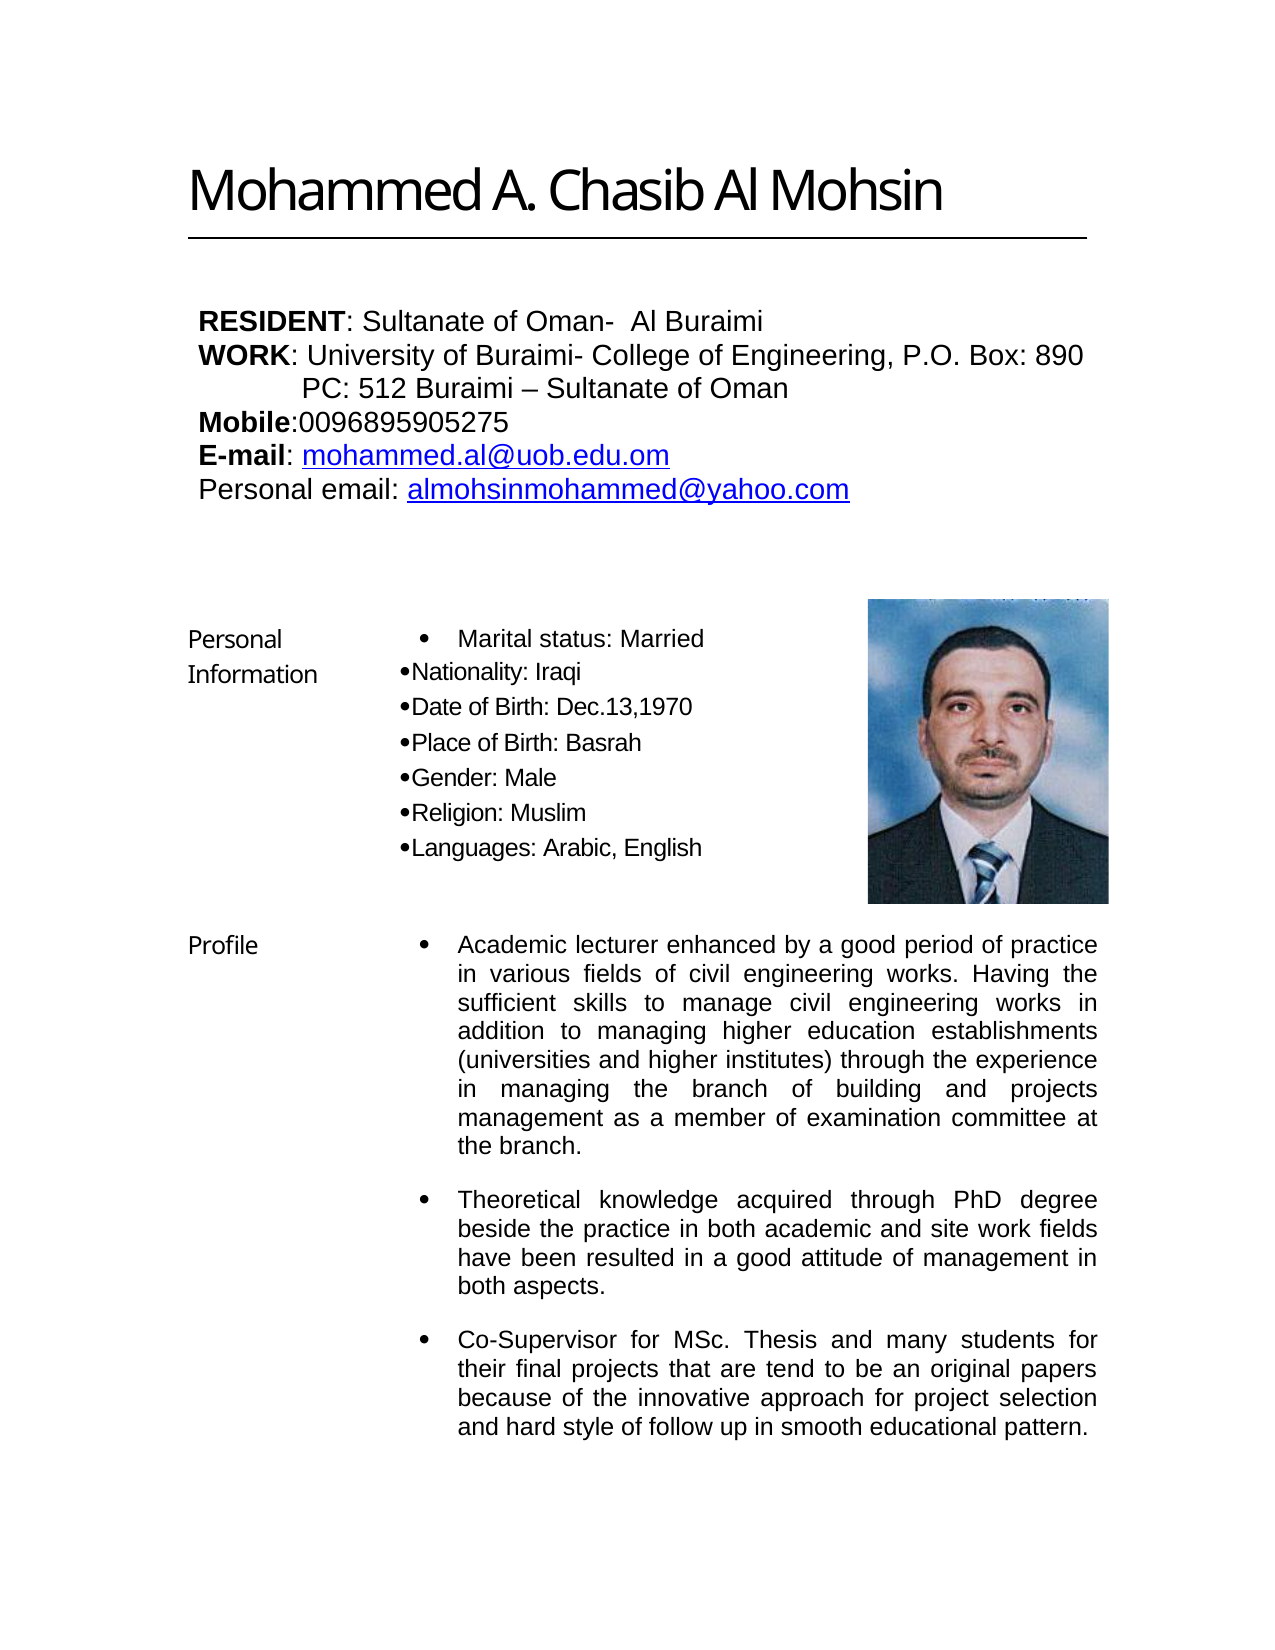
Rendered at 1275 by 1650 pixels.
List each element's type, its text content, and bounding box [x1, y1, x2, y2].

text Mobile:0096895905275 [198, 405, 1096, 438]
table_cell Academic lecturer enhanced by a good period of practice in various fields of civil engineering works. Having the sufficient skills to manage civil engineering works in addition to managing higher education establishments (universities and higher institutes) through the experience in managing the branch of building and projects management as a member of examination committee at the branch. Theoretical knowledge acquired through PhD degree beside the practice in both academic and site work fields have been resulted in a good attitude of management in both aspects. Co-Supervisor for MSc. Thesis and many students for their final projects that are tend to be an original papers because of the innovative approach for project selection and hard style of follow up in smooth educational pattern. [371, 905, 1110, 1468]
text Personal email: almohsinmohammed@yahoo.com [198, 472, 1096, 506]
text RESIDENT: Sultanate of Oman- Al Buraimi [198, 304, 1096, 338]
table_header Personal Information [176, 599, 371, 905]
table_header Marital status: Married Nationality: Iraqi Date of Birth: Dec.13,1970 Place of Birth: Basrah Gender: Male Religion: Muslim Languages: Arabic, English [371, 599, 1110, 905]
text WORK: University of Buraimi- College of Engineering, P.O. Box: 890 PC: 512 Buraimi – Sultanate of Oman [198, 338, 1096, 405]
text E-mail: mohammed.al@uob.edu.om [198, 438, 1096, 472]
table_cell Profile [176, 905, 371, 1468]
text Mohammed A. Chasib Al Mohsin [187, 150, 1087, 239]
